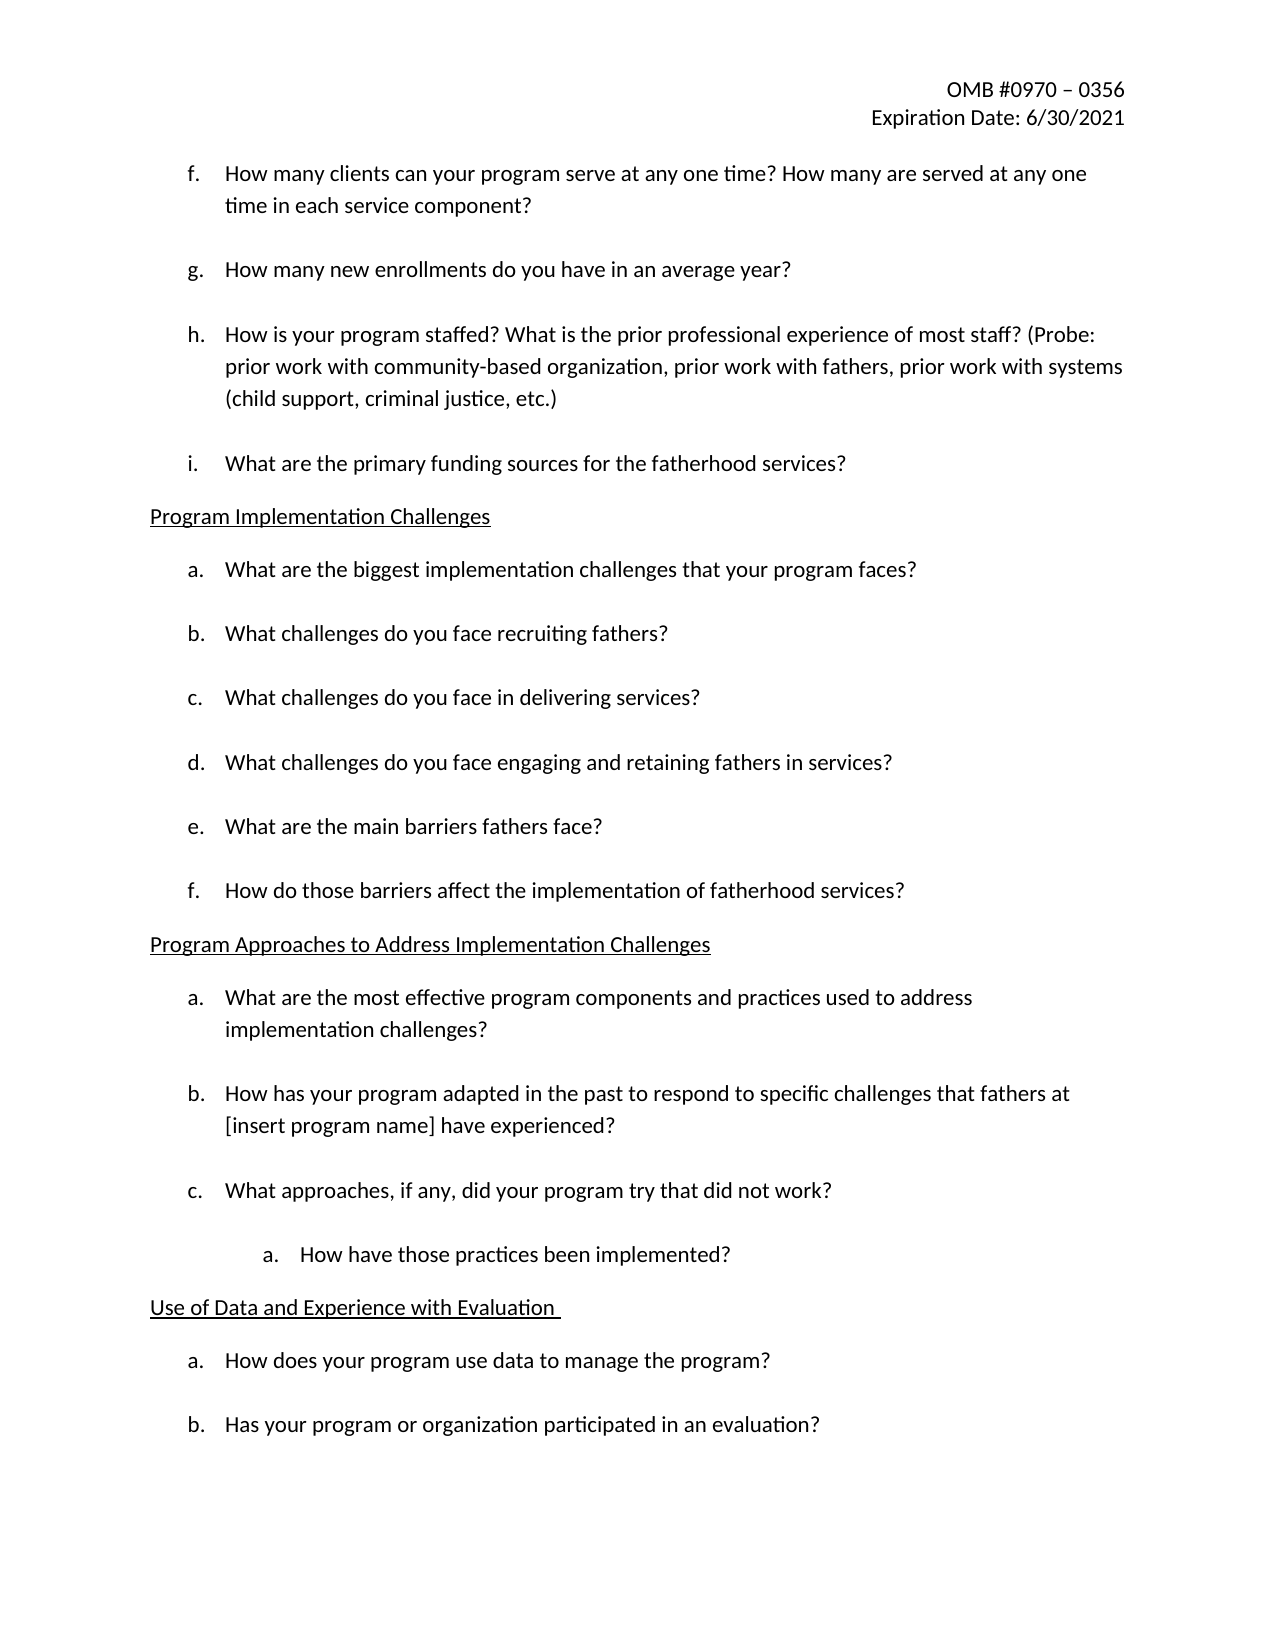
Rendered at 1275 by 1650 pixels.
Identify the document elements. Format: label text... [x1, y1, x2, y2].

list What are the biggest implementation challenges that your program faces? [187, 555, 1125, 583]
text Program Approaches to Address Implementation Challenges [150, 930, 1125, 958]
list How have those practices been implemented? [262, 1240, 1125, 1268]
list How has your program adapted in the past to respond to specific challenges that fathers at [insert program name] have experienced? [187, 1079, 1125, 1139]
list What are the primary funding sources for the fatherhood services? [187, 449, 1125, 477]
list What challenges do you face in delivering services? [187, 683, 1125, 712]
list How does your program use data to manage the program? [187, 1346, 1125, 1374]
list How is your program staffed? What is the prior professional experience of most staff? (Probe: prior work with community-based organization, prior work with fathers, prior work with systems (child support, criminal justice, etc.) [187, 320, 1125, 412]
text Use of Data and Experience with Evaluation [150, 1293, 1125, 1321]
list Has your program or organization participated in an evaluation? [187, 1411, 1125, 1439]
list How many new enrollments do you have in an average year? [187, 256, 1125, 284]
list How do those barriers affect the implementation of fatherhood services? [187, 877, 1125, 905]
list What are the most effective program components and practices used to address implementation challenges? [187, 983, 1125, 1075]
text Program Implementation Challenges [150, 502, 1125, 530]
list What challenges do you face recruiting fathers? [187, 619, 1125, 647]
list What challenges do you face engaging and retaining fathers in services? [187, 748, 1125, 776]
list What are the main barriers fathers face? [187, 812, 1125, 840]
list What approaches, if any, did your program try that did not work? [187, 1176, 1125, 1204]
list How many clients can your program serve at any one time? How many are served at any one time in each service component? [187, 159, 1125, 219]
